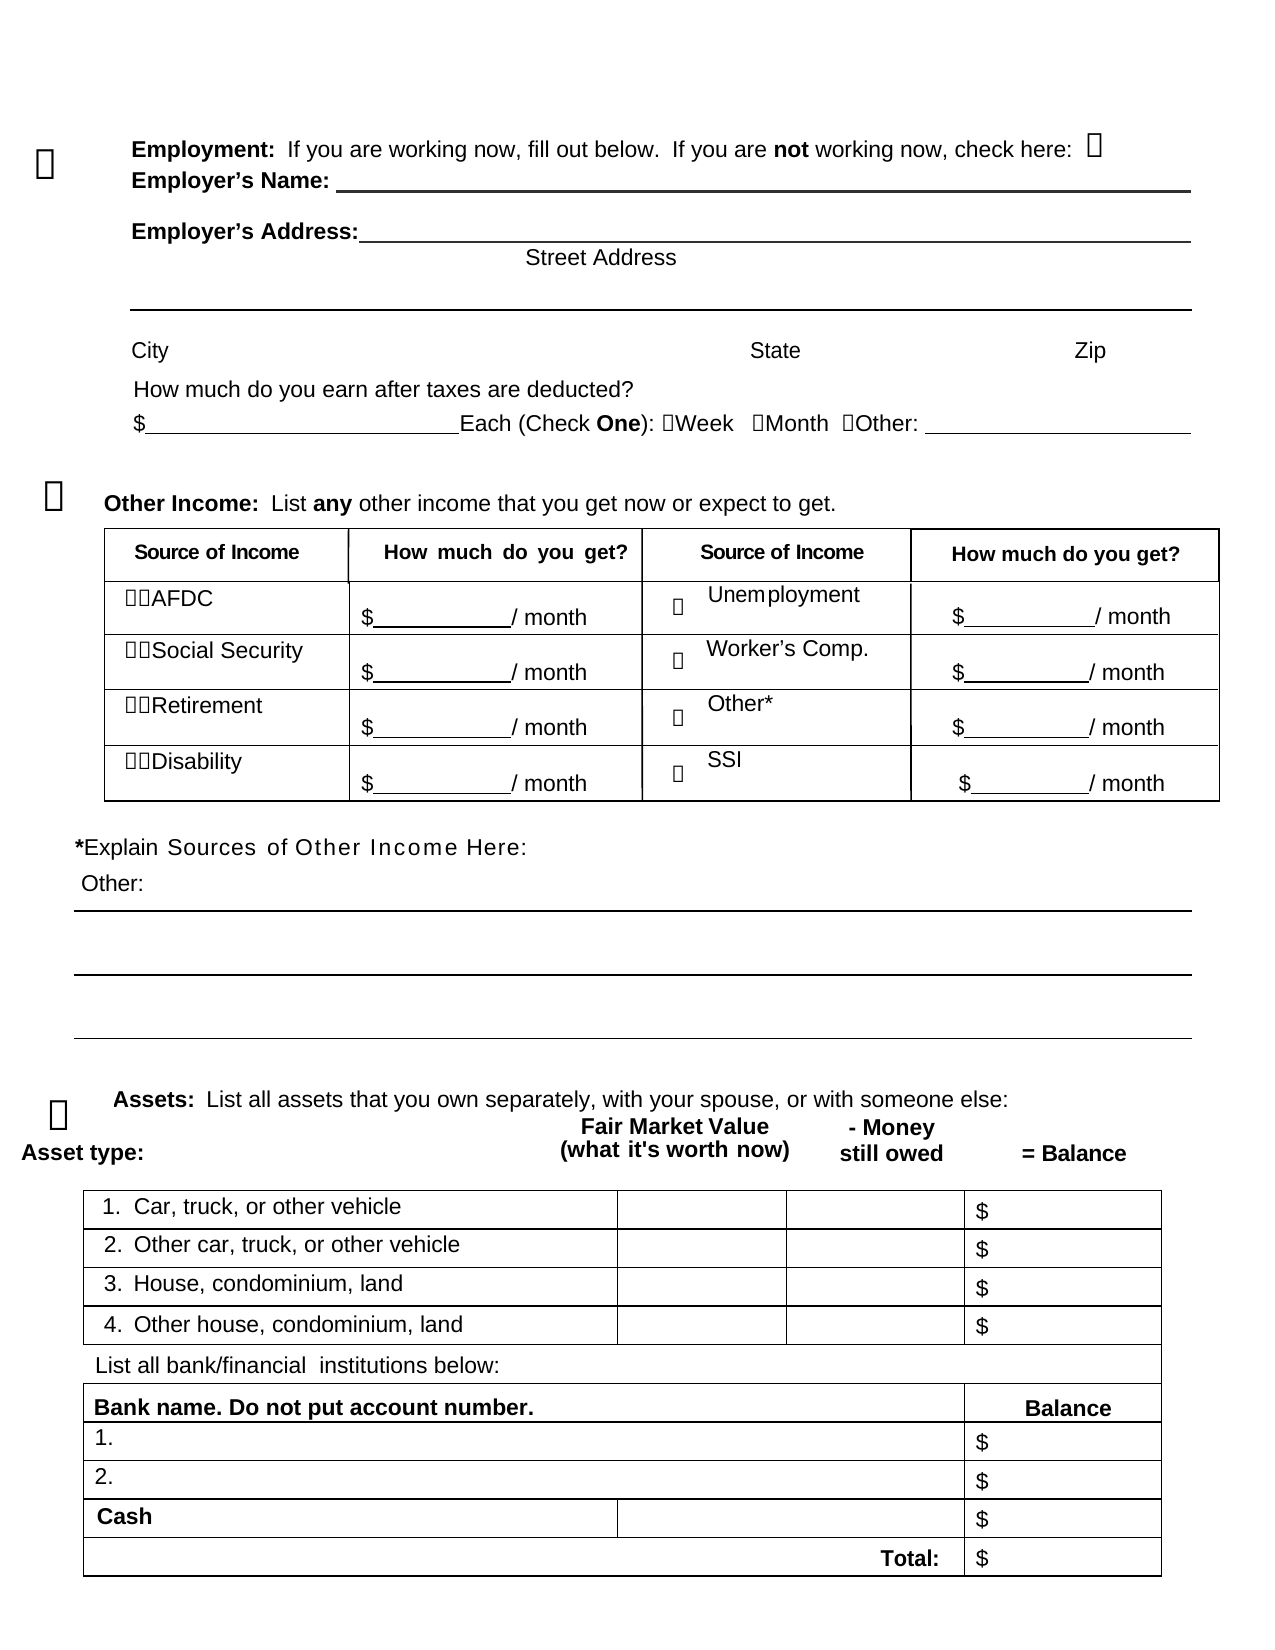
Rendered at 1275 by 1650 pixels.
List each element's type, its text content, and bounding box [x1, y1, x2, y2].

text  Employment: If you are working now, fill out below. If you are not working now, check here:  [32, 117, 1204, 168]
text $ Each (Check One): Week Month Other: [133, 407, 1204, 438]
text *Explain Sources of Other Income Here: [75, 834, 1204, 861]
text Asset type: [21, 1139, 238, 1165]
text Street Address [21, 245, 1181, 271]
text Fair Market Value (what it's worth now) [553, 1116, 796, 1162]
text still owed = Balance [839, 1140, 1204, 1166]
text Other: [81, 870, 1204, 896]
text How much do you earn after taxes are deducted? [133, 376, 1204, 403]
text Assets: List all assets that you own separately, with your spouse, or with someone else: [32, 1075, 1204, 1115]
subtitle Employer’s Name: [131, 168, 1204, 194]
text City State Zip [131, 338, 1204, 364]
list Money [848, 1116, 1204, 1139]
text Employer’s Address: [131, 219, 1204, 245]
text  Other Income: List any other income that you get now or expect to get. [41, 467, 1204, 524]
